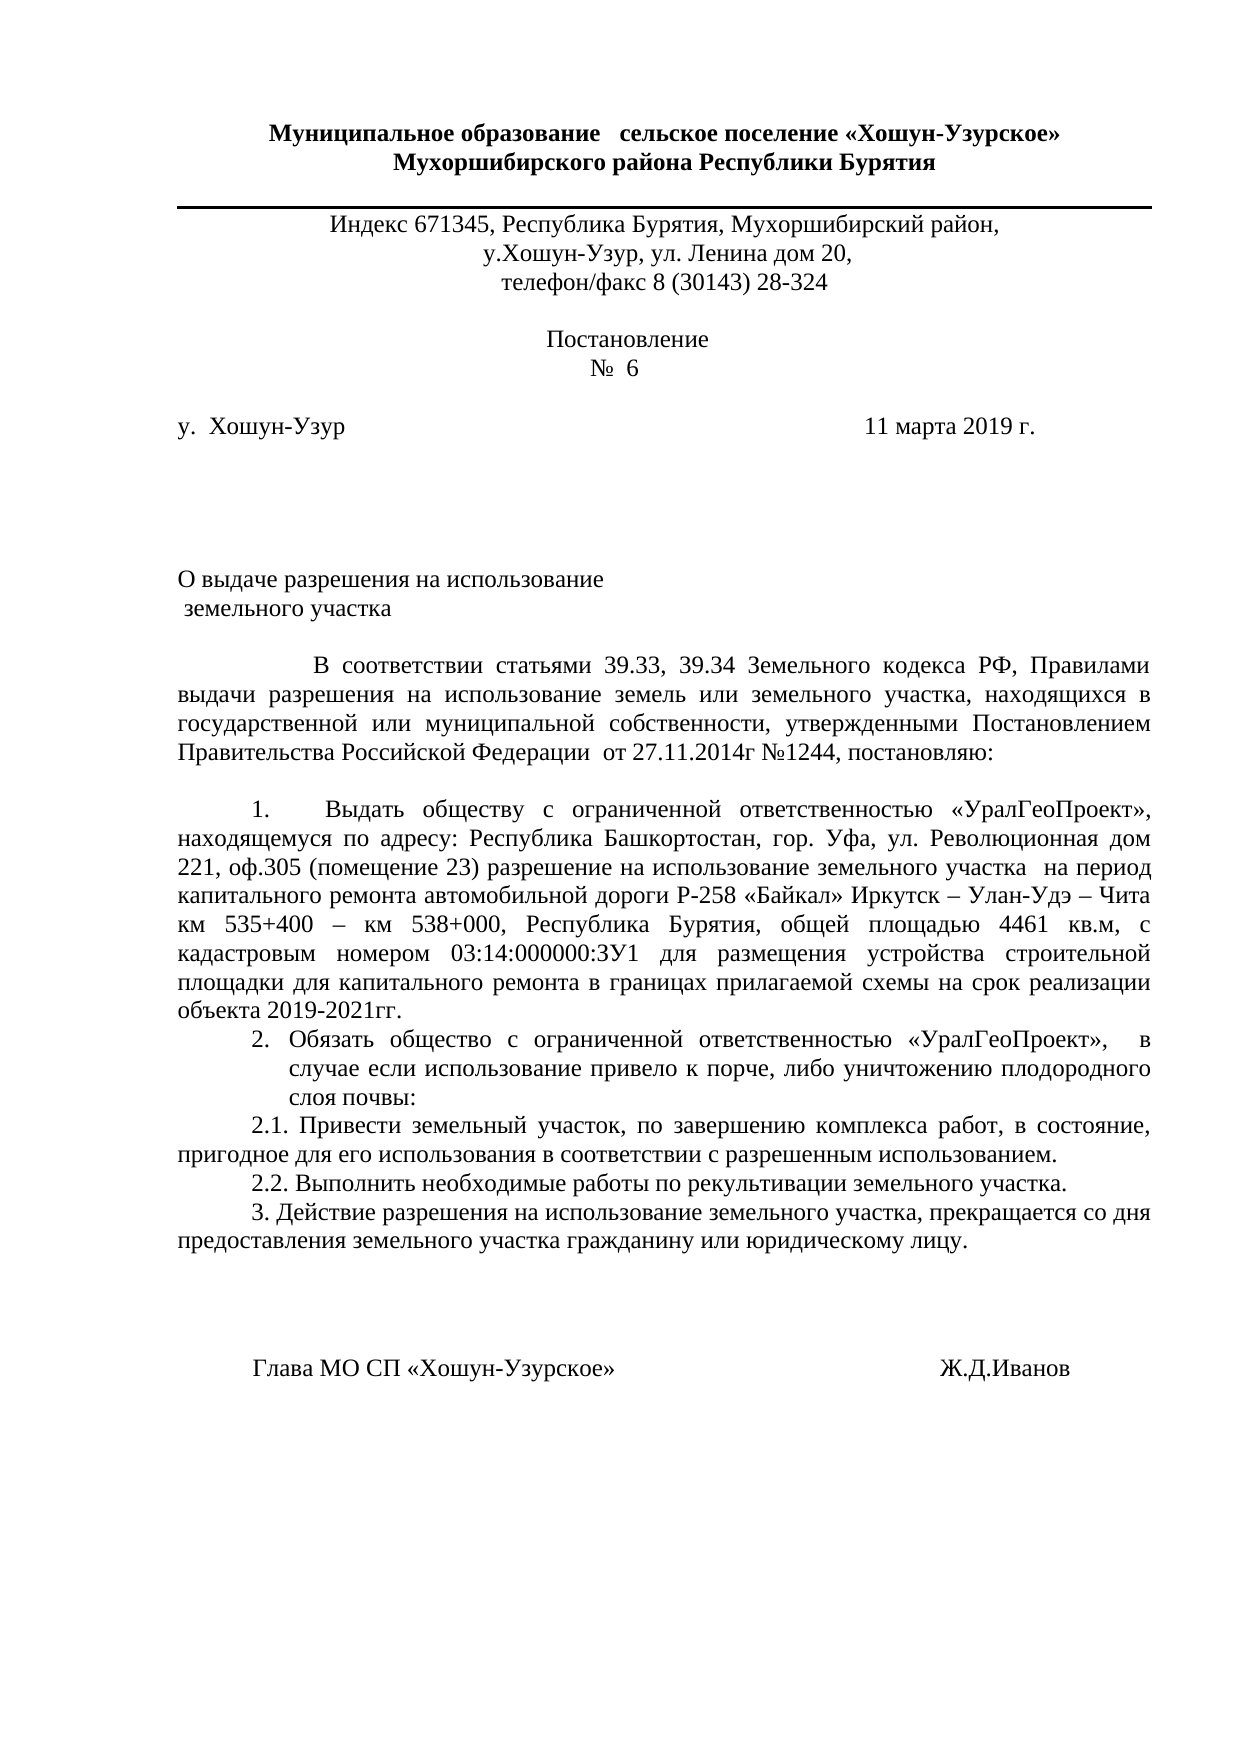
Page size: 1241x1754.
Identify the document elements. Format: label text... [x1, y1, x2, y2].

list Выдать обществу с ограниченной ответственностью «УралГеоПроект», находящемуся по адресу: Республика Башкортостан, гор. Уфа, ул. Революционная дом 221, оф.305 (помещение 23) разрешение на использование земельного участка на период капитального ремонта автомобильной дороги Р-258 «Байкал» Иркутск – Улан-Удэ – Чита км 535+400 – км 538+000, Республика Бурятия, общей площадью 4461 кв.м, с кадастровым номером 03:14:000000:ЗУ1 для размещения устройства строительной площадки для капитального ремонта в границах прилагаемой схемы на срок реализации объекта 2019-2021гг. [177, 794, 1152, 1024]
text Постановление [177, 324, 1152, 353]
text № 6 [177, 353, 1152, 382]
text Индекс 671345, Республика Бурятия, Мухоршибирский район, [177, 209, 1152, 238]
text В соответствии статьями 39.33, 39.34 Земельного кодекса РФ, Правилами выдачи разрешения на использование земель или земельного участка, находящихся в государственной или муниципальной собственности, утвержденными Постановлением Правительства Российской Федерации от 27.11.2014г №1244, постановляю: [177, 651, 1152, 766]
text земельного участка [177, 593, 1152, 622]
list 2.2. Выполнить необходимые работы по рекультивации земельного участка. [177, 1168, 1152, 1197]
text Мухоршибирского района Республики Бурятия [177, 147, 1152, 176]
text телефон/факс 8 (30143) 28-324 [177, 267, 1152, 296]
text у. Хошун-Узур 11 марта 2019 г. [177, 411, 1152, 439]
text у.Хошун-Узур, ул. Ленина дом 20, [177, 238, 1152, 267]
text Муниципальное образование сельское поселение «Хошун-Узурское» [177, 118, 1152, 147]
list 3. Действие разрешения на использование земельного участка, прекращается со дня предоставления земельного участка гражданину или юридическому лицу. [177, 1197, 1152, 1254]
list Глава МО СП «Хошун-Узурское» Ж.Д.Иванов [177, 1353, 1152, 1382]
text 2.1. Привести земельный участок, по завершению комплекса работ, в состояние, пригодное для его использования в соответствии с разрешенным использованием. [177, 1111, 1152, 1168]
list Обязать общество с ограниченной ответственностью «УралГеоПроект», в случае если использование привело к порче, либо уничтожению плодородного слоя почвы: [251, 1024, 1152, 1111]
text О выдаче разрешения на использование [177, 564, 1152, 593]
